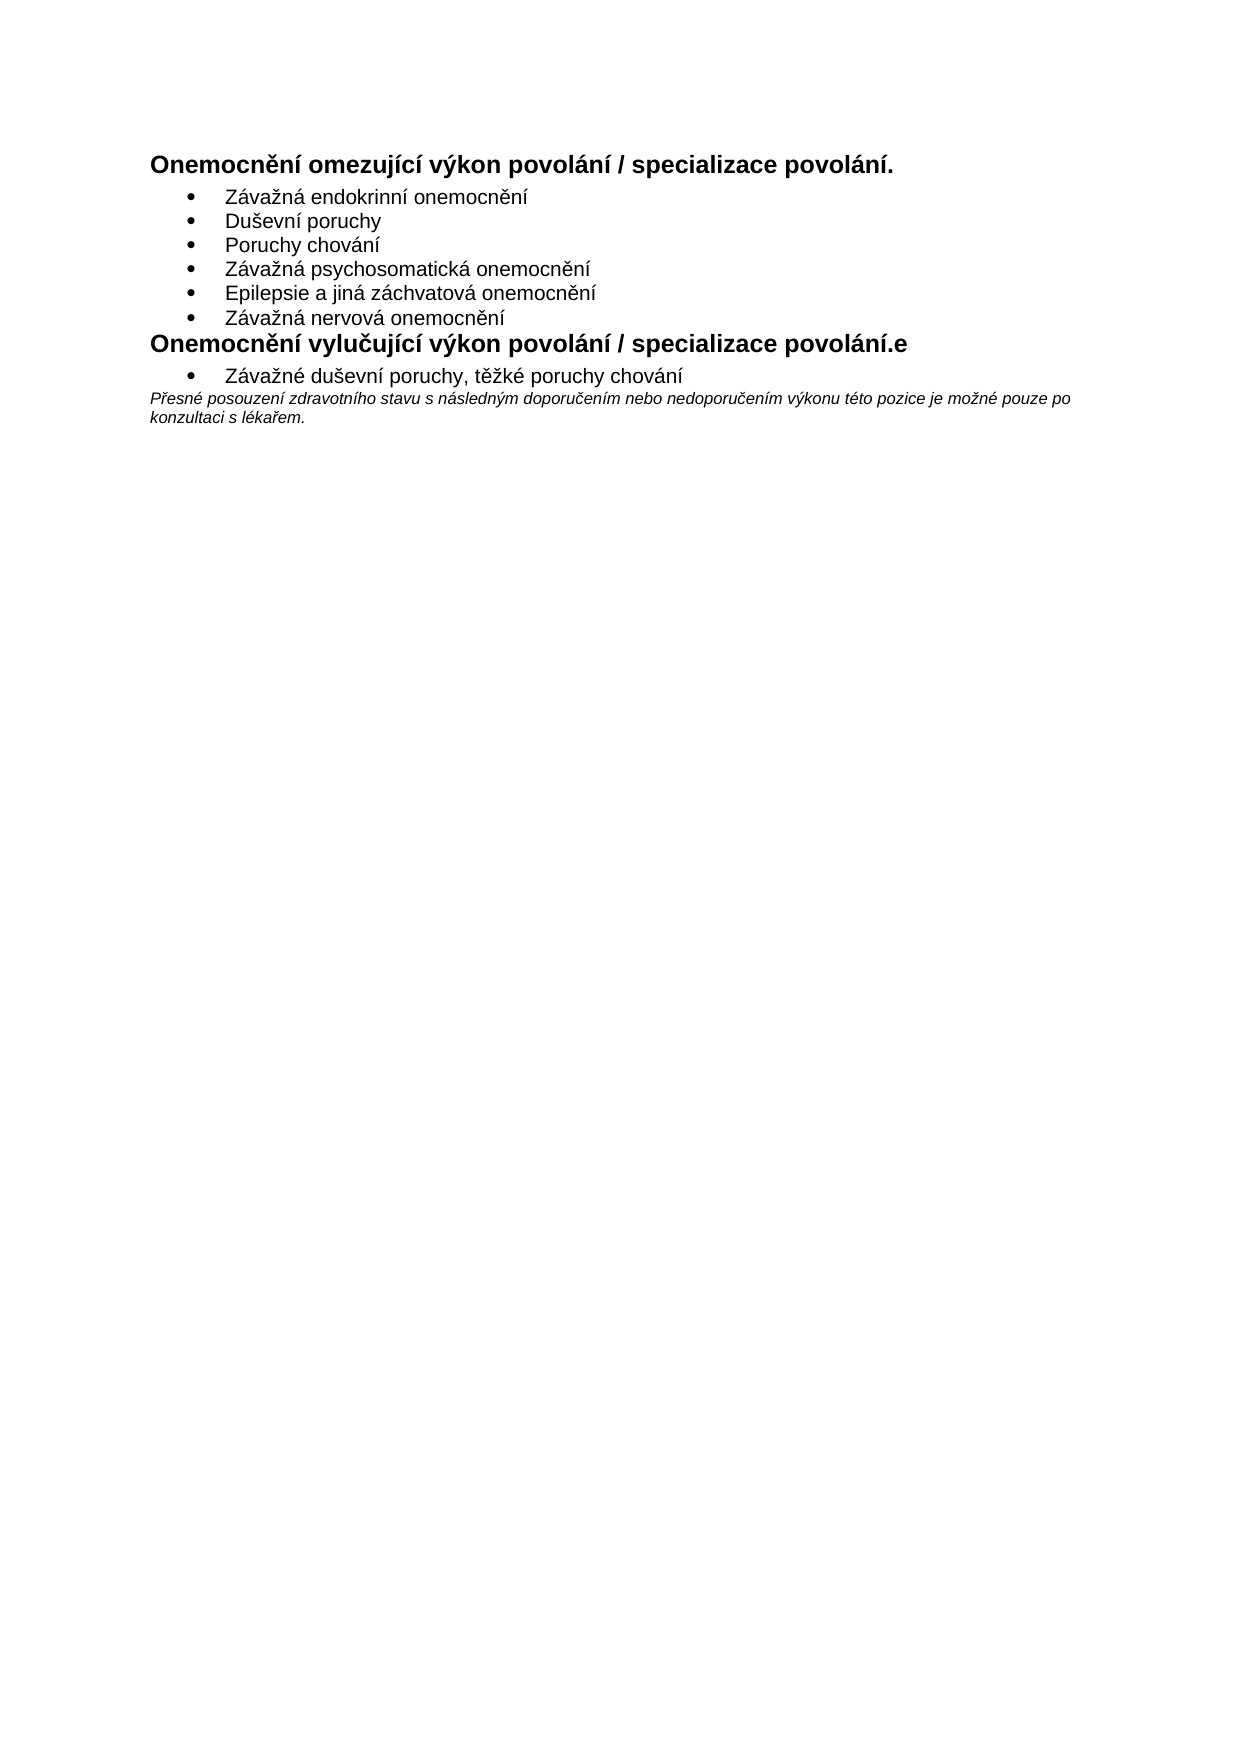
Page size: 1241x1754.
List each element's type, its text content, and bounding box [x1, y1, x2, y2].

list Závažná psychosomatická onemocnění [187, 257, 1090, 281]
subtitle Onemocnění omezující výkon povolání / specializace povolání. [150, 150, 1090, 179]
text Přesné posouzení zdravotního stavu s následným doporučením nebo nedoporučením výkonu této pozice je možné pouze po konzultaci s lékařem. [150, 388, 1090, 427]
subtitle Onemocnění vylučující výkon povolání / specializace povolání.e [150, 329, 1090, 358]
list Závažné duševní poruchy, těžké poruchy chování [187, 364, 1090, 388]
list Závažná endokrinní onemocnění [187, 185, 1090, 209]
list Epilepsie a jiná záchvatová onemocnění [187, 281, 1090, 305]
list Duševní poruchy [187, 209, 1090, 233]
list Poruchy chování [187, 233, 1090, 257]
list Závažná nervová onemocnění [187, 305, 1090, 329]
